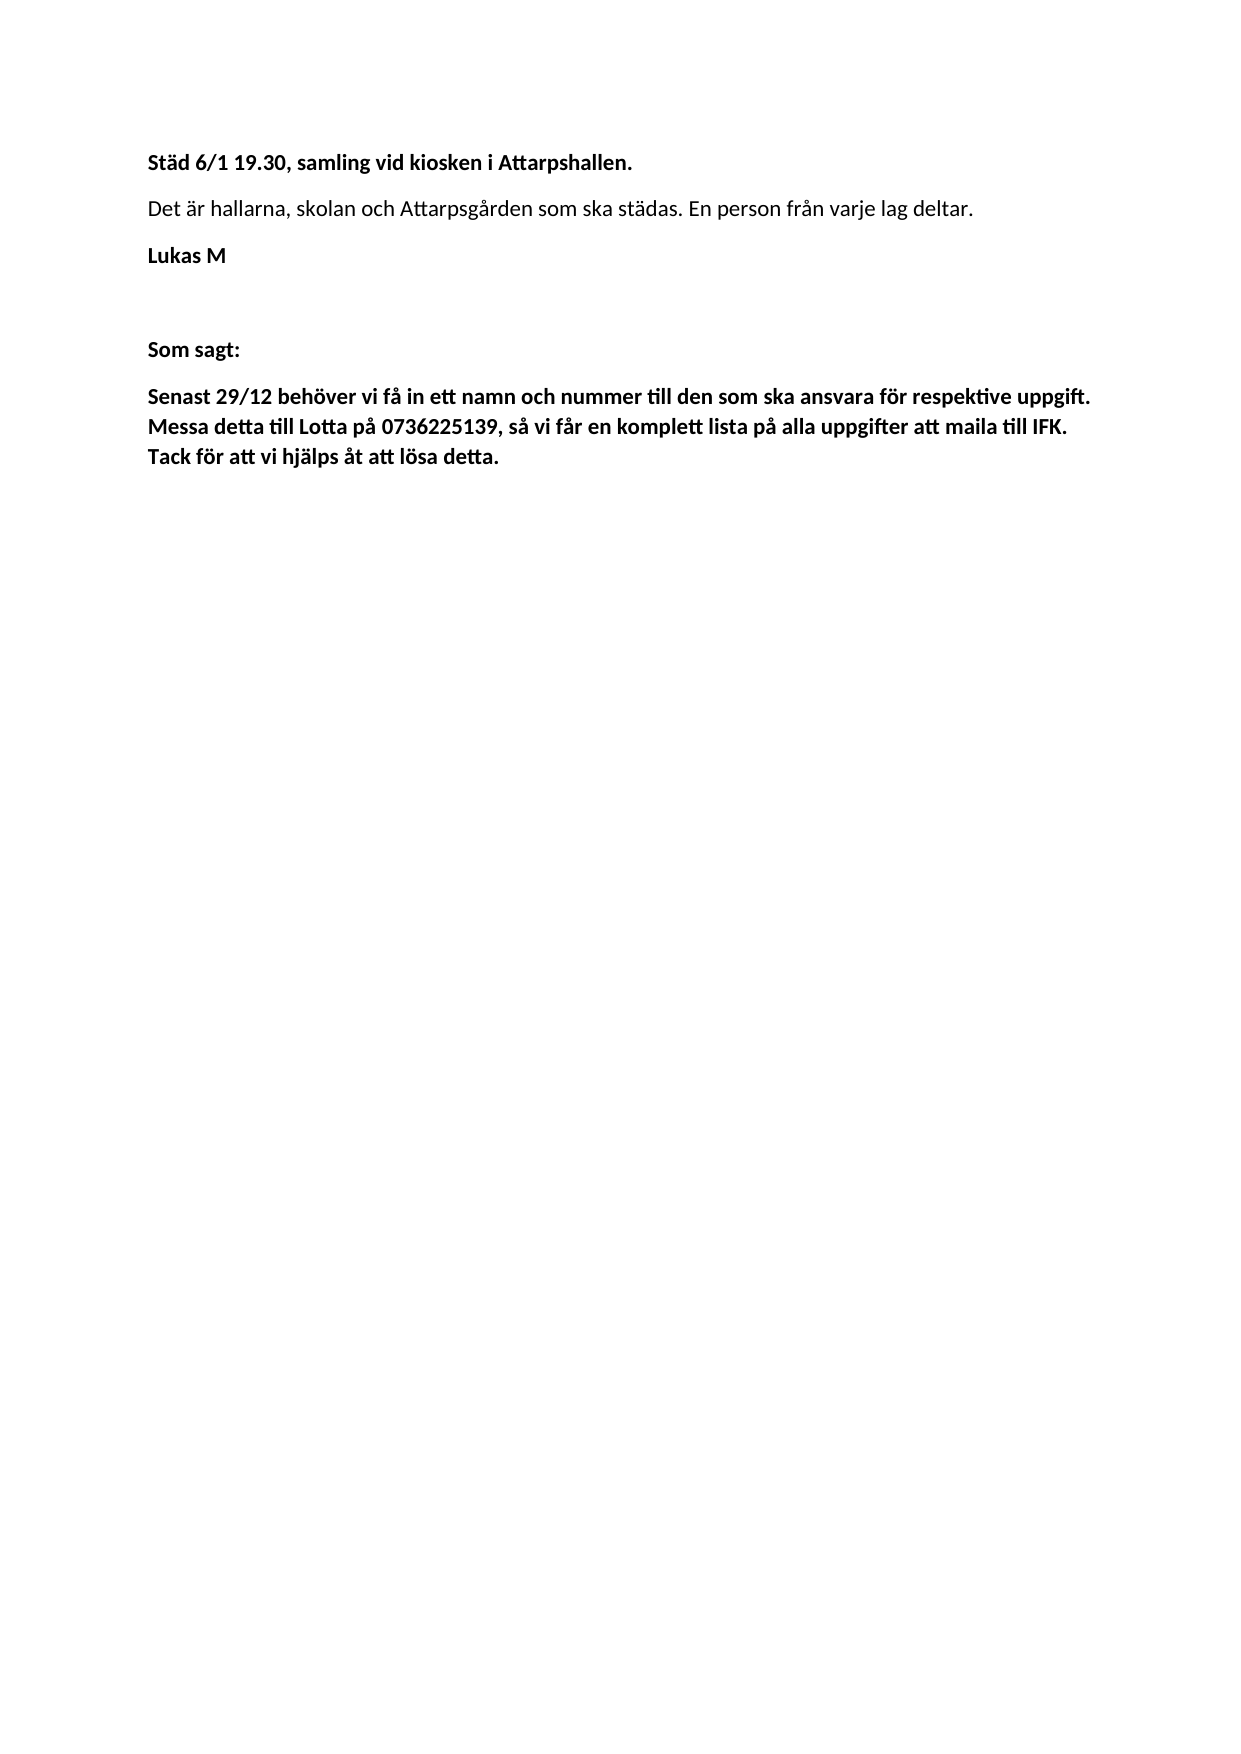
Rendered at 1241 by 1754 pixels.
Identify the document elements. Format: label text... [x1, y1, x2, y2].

text Det är hallarna, skolan och Attarpsgården som ska städas. En person från varje lag deltar. [148, 194, 1093, 222]
text Lukas M [148, 241, 1093, 269]
text Som sagt: [148, 335, 1093, 363]
text Städ 6/1 19.30, samling vid kiosken i Attarpshallen. [148, 148, 1093, 176]
text Senast 29/12 behöver vi få in ett namn och nummer till den som ska ansvara för respektive uppgift. Messa detta till Lotta på 0736225139, så vi får en komplett lista på alla uppgifter att maila till IFK. Tack för att vi hjälps åt att lösa detta. [148, 382, 1093, 470]
